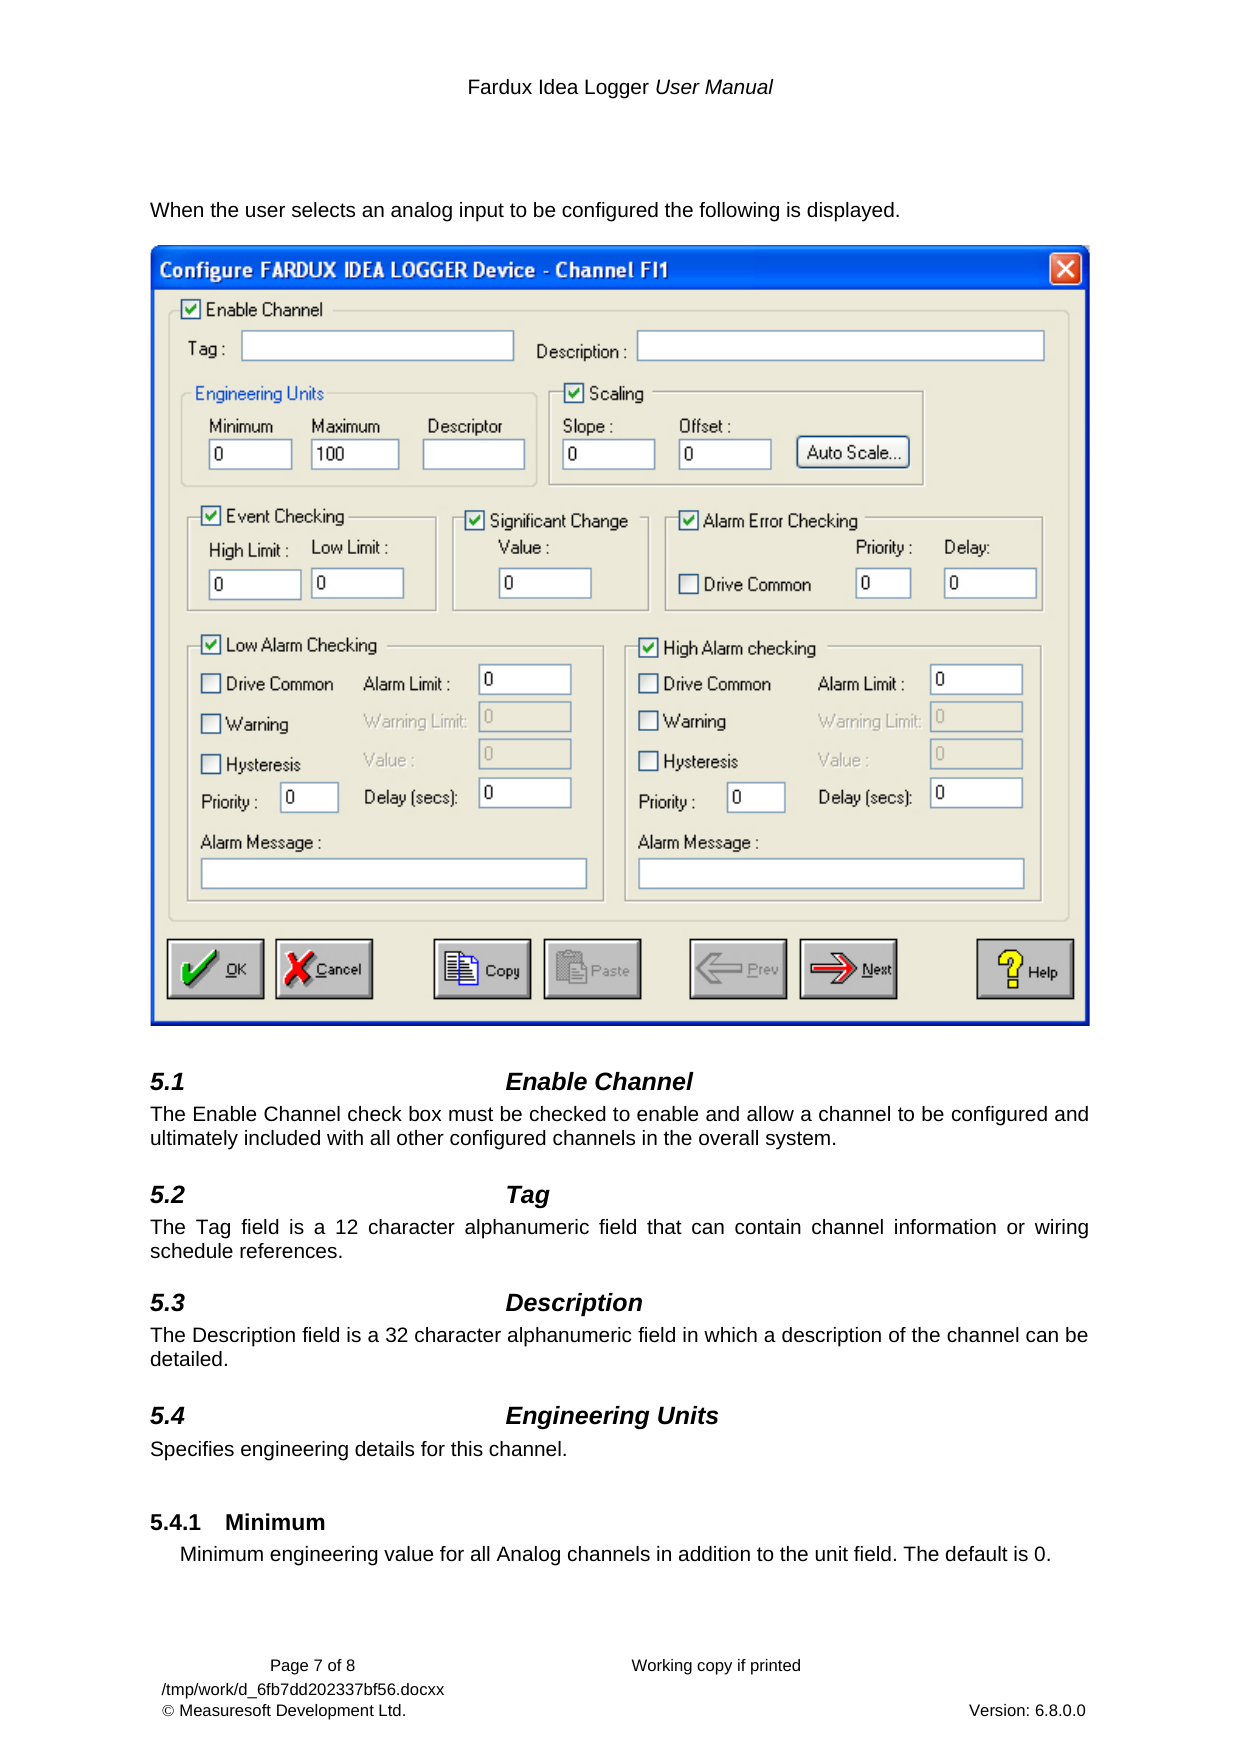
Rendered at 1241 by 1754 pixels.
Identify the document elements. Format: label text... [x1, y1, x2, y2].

text Minimum engineering value for all Analog channels in addition to the unit field. The default is 0. [179, 1542, 1090, 1566]
subtitle Tag [150, 1180, 1090, 1209]
subtitle Minimum [150, 1509, 1090, 1536]
text When the user selects an analog input to be configured the following is displayed. [150, 198, 1090, 222]
text The Tag field is a 12 character alphanumeric field that can contain channel information or wiring schedule references. [150, 1215, 1090, 1263]
text Specifies engineering details for this channel. [150, 1436, 1090, 1460]
picture [150, 245, 1090, 1026]
subtitle Engineering Units [150, 1401, 1090, 1430]
subtitle Description [150, 1288, 1090, 1317]
subtitle Enable Channel [150, 1067, 1090, 1096]
text The Enable Channel check box must be checked to enable and allow a channel to be configured and ultimately included with all other configured channels in the overall system. [150, 1102, 1090, 1150]
text The Description field is a 32 character alphanumeric field in which a description of the channel can be detailed. [150, 1323, 1090, 1371]
